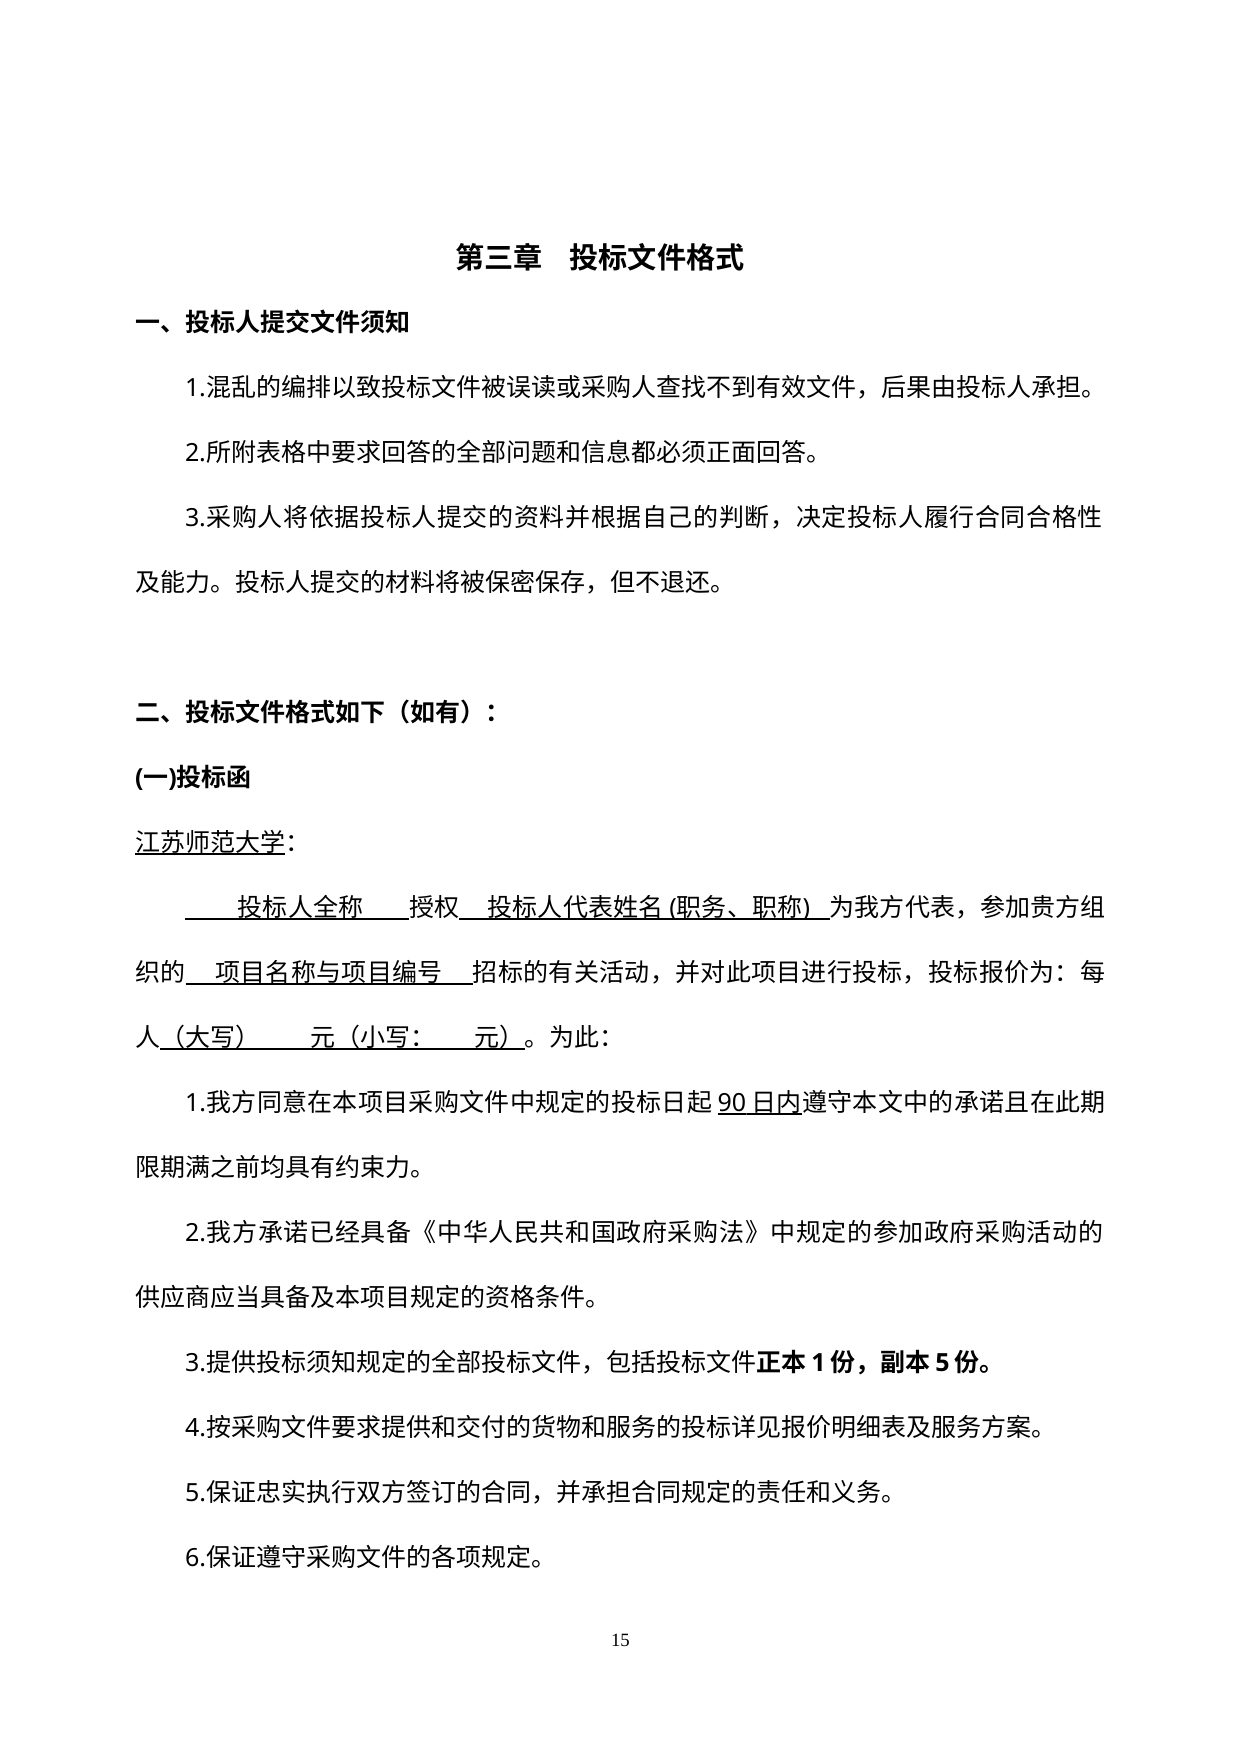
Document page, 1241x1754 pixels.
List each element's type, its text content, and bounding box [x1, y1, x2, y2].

list 1.我方同意在本项目采购文件中规定的投标日起90日内遵守本文中的承诺且在此期限期满之前均具有约束力。 [135, 1068, 1106, 1198]
list 3.采购人将依据投标人提交的资料并根据自己的判断，决定投标人履行合同合格性及能力。投标人提交的材料将被保密保存，但不退还。 [135, 483, 1106, 613]
list 6.保证遵守采购文件的各项规定。 [135, 1523, 1106, 1588]
list 1.混乱的编排以致投标文件被误读或采购人查找不到有效文件，后果由投标人承担。 [135, 353, 1106, 418]
list 2.所附表格中要求回答的全部问题和信息都必须正面回答。 [135, 418, 1106, 483]
list 4.按采购文件要求提供和交付的货物和服务的投标详见报价明细表及服务方案。 [135, 1393, 1106, 1458]
list 2.我方承诺已经具备《中华人民共和国政府采购法》中规定的参加政府采购活动的供应商应当具备及本项目规定的资格条件。 [135, 1198, 1106, 1328]
text 二、投标文件格式如下（如有）： [135, 678, 1106, 743]
text 江苏师范大学： [135, 808, 1106, 873]
list 5.保证忠实执行双方签订的合同，并承担合同规定的责任和义务。 [135, 1458, 1106, 1523]
list 3.提供投标须知规定的全部投标文件，包括投标文件正本1份，副本5份。 [135, 1328, 1106, 1393]
text 第三章 投标文件格式 [135, 223, 1106, 288]
text (一)投标函 [135, 743, 1106, 808]
text 投标人全称 授权 投标人代表姓名 (职务、职称) 为我方代表，参加贵方组织的 项目名称与项目编号 招标的有关活动，并对此项目进行投标，投标报价为：每人（大写） 元（小写： 元）。为此： [135, 873, 1106, 1068]
text 一、投标人提交文件须知 [135, 288, 1106, 353]
